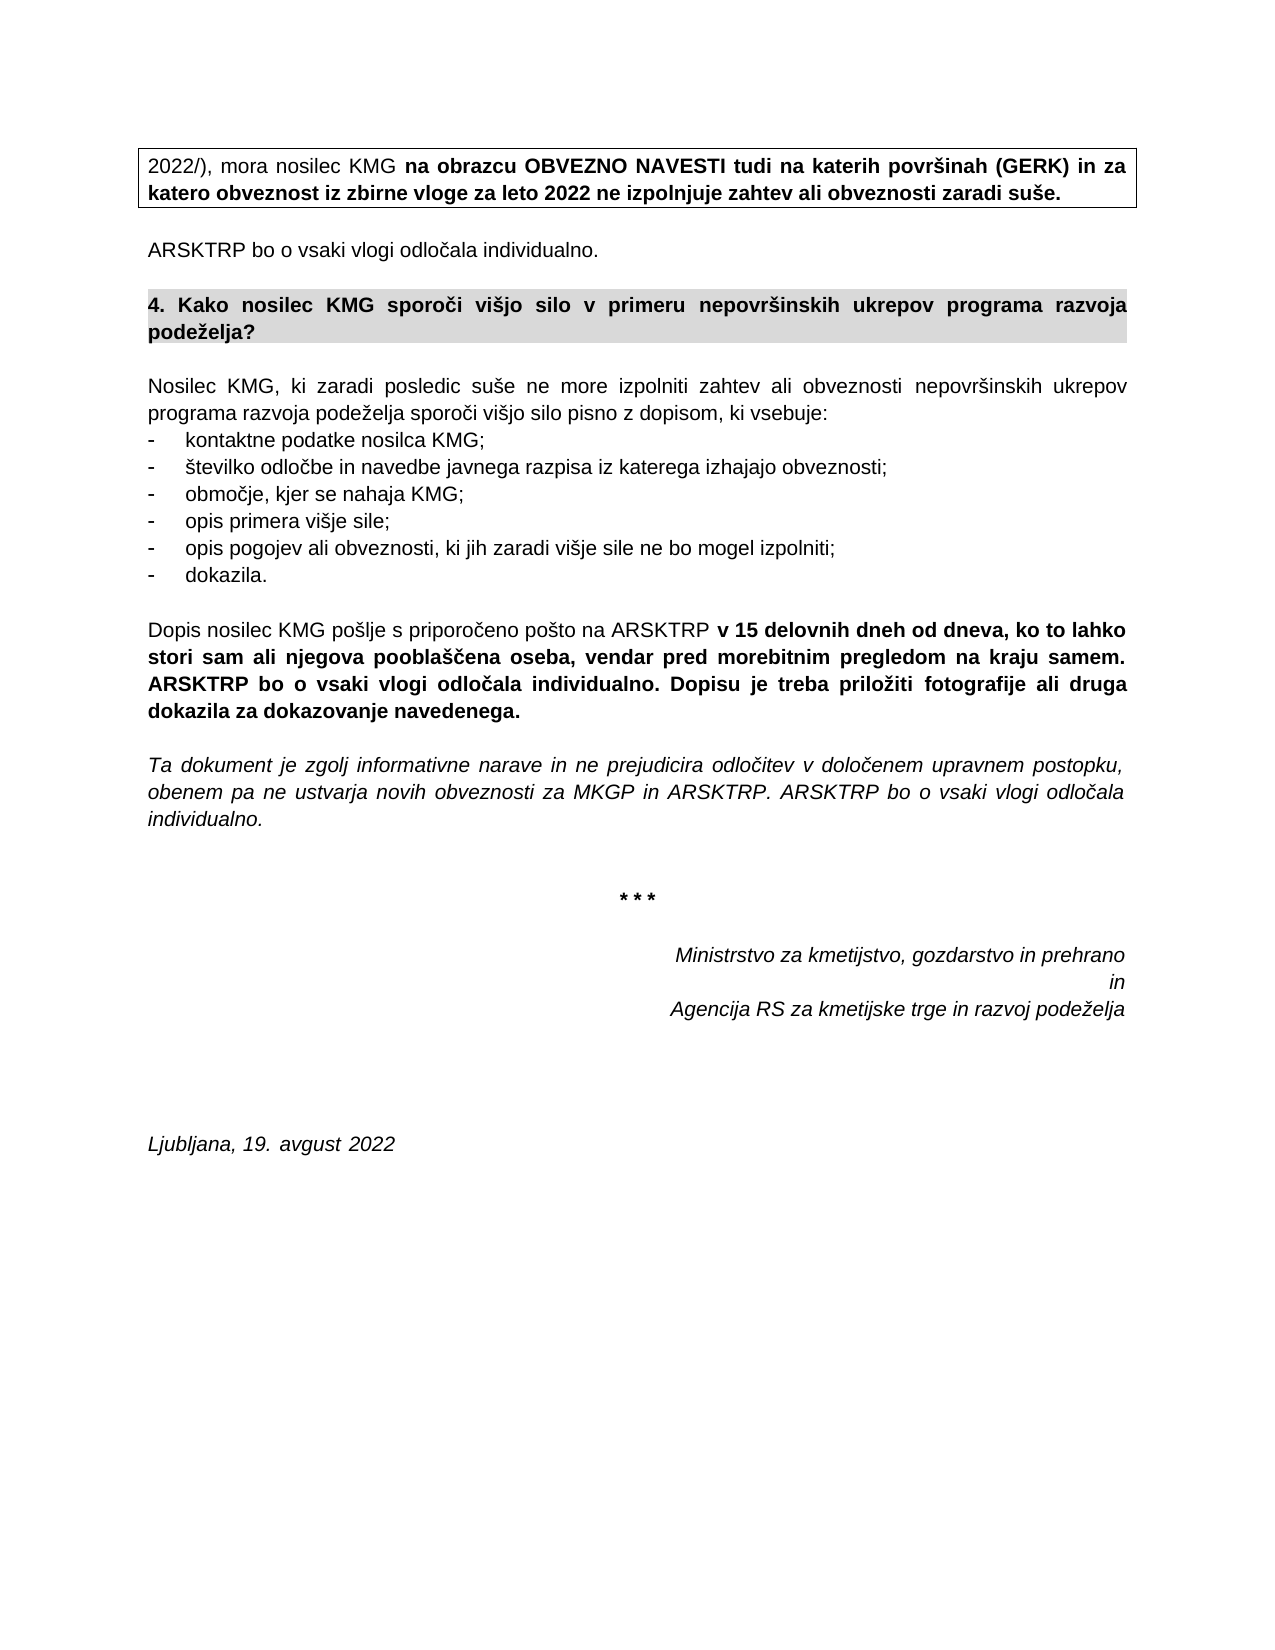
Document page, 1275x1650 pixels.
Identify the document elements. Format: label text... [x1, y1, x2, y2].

text Nosilec KMG, ki zaradi posledic suše ne more izpolniti zahtev ali obveznosti nepovršinskih ukrepov programa razvoja podeželja sporoči višjo silo pisno z dopisom, ki vsebuje: [148, 371, 1127, 425]
list številko odločbe in navedbe javnega razpisa iz katerega izhajajo obveznosti; [148, 452, 1127, 479]
text Dopis nosilec KMG pošlje s priporočeno pošto na ARSKTRP v 15 delovnih dneh od dneva, ko to lahko stori sam ali njegova pooblaščena oseba, vendar pred morebitnim pregledom na kraju samem. ARSKTRP bo o vsaki vlogi odločala individualno. Dopisu je treba priložiti fotografije ali druga dokazila za dokazovanje navedenega. [148, 614, 1127, 723]
text * * * [148, 885, 1127, 912]
list dokazila. [148, 560, 1127, 587]
list opis primera višje sile; [148, 506, 1127, 533]
text 4. Kako nosilec KMG sporoči višjo silo v primeru nepovršinskih ukrepov programa razvoja podeželja? [148, 289, 1127, 343]
text ARSKTRP bo o vsaki vlogi odločala individualno. [148, 235, 1127, 262]
text Ljubljana, 19. avgust 2022 [148, 1129, 1127, 1156]
text Ministrstvo za kmetijstvo, gozdarstvo in prehrano [148, 939, 1127, 966]
list območje, kjer se nahaja KMG; [148, 479, 1127, 506]
text Agencija RS za kmetijske trge in razvoj podeželja [148, 993, 1127, 1021]
list kontaktne podatke nosilca KMG; [148, 425, 1127, 452]
list opis pogojev ali obveznosti, ki jih zaradi višje sile ne bo mogel izpolniti; [148, 533, 1127, 560]
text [139, 149, 1136, 207]
text Ta dokument je zgolj informativne narave in ne prejudicira odločitev v določenem upravnem postopku, obenem pa ne ustvarja novih obveznosti za MKGP in ARSKTRP. ARSKTRP bo o vsaki vlogi odločala individualno. [148, 750, 1127, 831]
text in [148, 966, 1127, 993]
